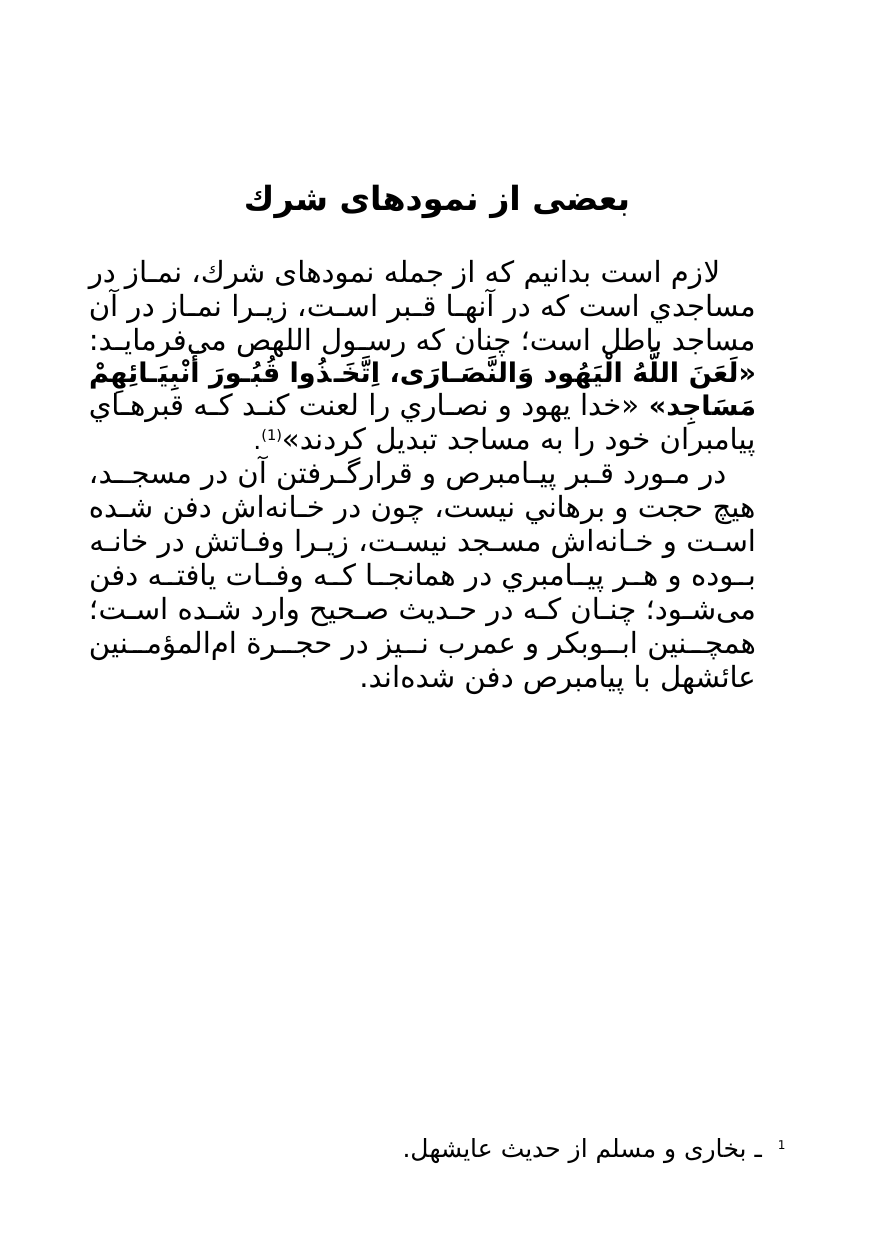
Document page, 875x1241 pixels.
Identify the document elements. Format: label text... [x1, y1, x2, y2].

text در مورد قبر پيامبرص و قرارگرفتن آن در مسجـد، هيچ حجت و برهاني نيست، چون در خانه‌اش دفن شده است و خانه‌اش مسجد نيست، زيرا وفاتش در خانه بوده و هر پيامبري در همانجا كه وفات يافته دفن می‌شود؛ چنان كه در حديث صحيح وارد شده است؛ همچنين ابوبكر و عمرب نيز در حجرة ام‌المؤمنين عائشهل با پيامبرص دفن شده‌اند. [89, 457, 756, 694]
text لازم است بدانيم كه از جمله نمودهای شرك، نماز در مساجدي است كه در آنها قبر است، زیرا نماز در آن مساجد باطل است؛ چنان كه رسول اللهص می‌فرمايد: «لَعَنَ اللَّهُ الْيَهُود وَالنَّصَارَى، اِتَّخَذُوا قُبُورَ أَنْبِيَائِهِمْ مَسَاجِد» «خدا يهود و نصاري را لعنت كند كه قبرهاي پيامبران خود را به مساجد تبديل كردند»(). [89, 255, 756, 457]
text بعضی از نمودهای شرك [89, 179, 785, 218]
